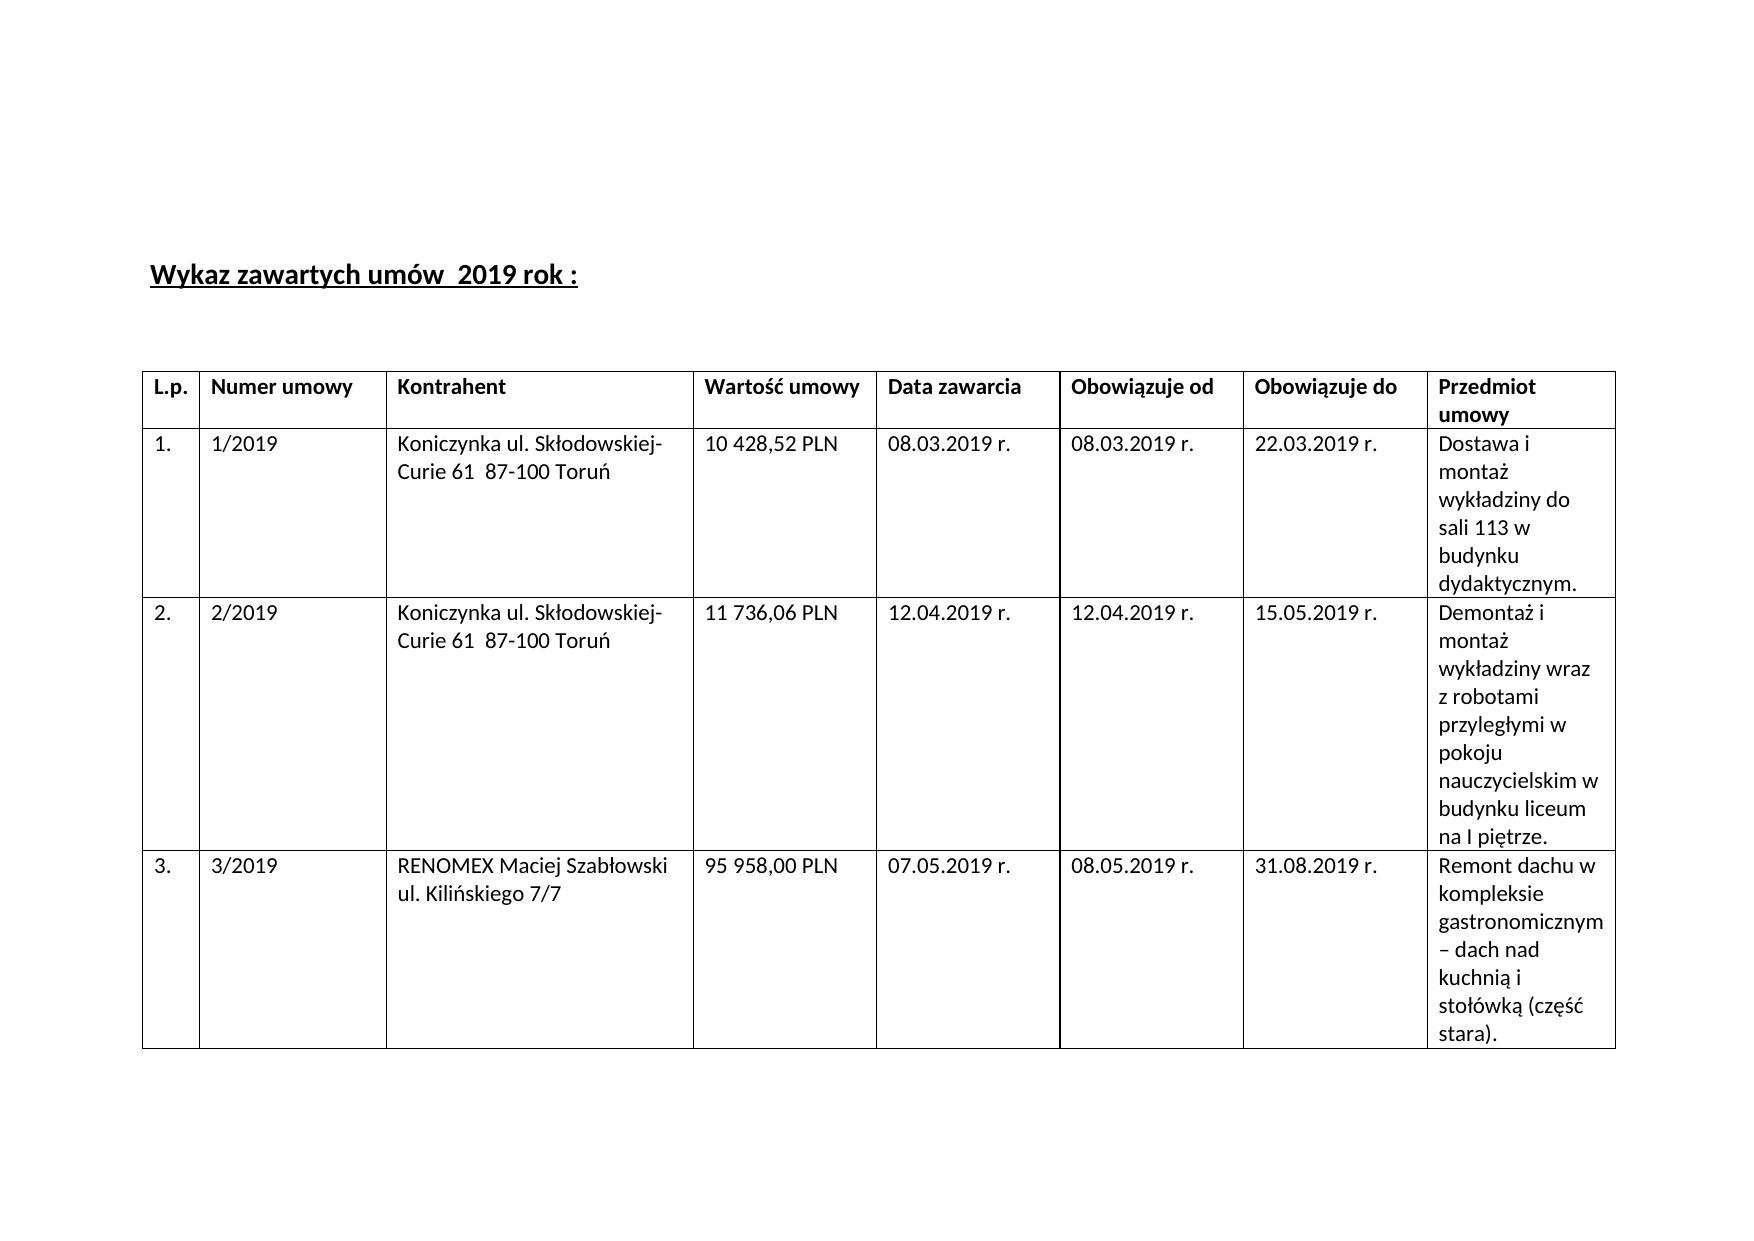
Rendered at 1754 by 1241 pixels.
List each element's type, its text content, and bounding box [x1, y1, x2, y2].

table_header Wartość umowy [694, 372, 876, 428]
table_cell Remont dachu w kompleksie gastronomicznym – dach nad kuchnią i stołówką (część stara). [1428, 851, 1615, 1047]
table_header Przedmiot umowy [1428, 372, 1615, 428]
table_cell 2. [143, 598, 199, 850]
table_cell 10 428,52 PLN [694, 429, 876, 597]
table_header Data zawarcia [877, 372, 1059, 428]
table_cell Koniczynka ul. Skłodowskiej-Curie 61 87-100 Toruń [387, 429, 693, 597]
table_cell Dostawa i montaż wykładziny do sali 113 w budynku dydaktycznym. [1428, 429, 1615, 597]
table_header L.p. [143, 372, 199, 428]
table_cell 2/2019 [200, 598, 386, 850]
table_cell 15.05.2019 r. [1244, 598, 1427, 850]
table_cell 31.08.2019 r. [1244, 851, 1427, 1047]
table_cell 11 736,06 PLN [694, 598, 876, 850]
table_cell 1/2019 [200, 429, 386, 597]
table_cell 08.03.2019 r. [1061, 429, 1243, 597]
table_cell Koniczynka ul. Skłodowskiej-Curie 61 87-100 Toruń [387, 598, 693, 850]
table_header Obowiązuje do [1244, 372, 1427, 428]
table_header Obowiązuje od [1061, 372, 1243, 428]
table_cell RENOMEX Maciej Szabłowski ul. Kilińskiego 7/7 [387, 851, 693, 1047]
text Wykaz zawartych umów 2019 rok : [150, 256, 1604, 292]
table_cell 12.04.2019 r. [1061, 598, 1243, 850]
table_cell 07.05.2019 r. [877, 851, 1059, 1047]
table_header Kontrahent [387, 372, 693, 428]
table_cell 3/2019 [200, 851, 386, 1047]
table_cell 95 958,00 PLN [694, 851, 876, 1047]
table_cell 1. [143, 429, 199, 597]
table_cell 08.05.2019 r. [1061, 851, 1243, 1047]
table_cell Demontaż i montaż wykładziny wraz z robotami przyległymi w pokoju nauczycielskim w budynku liceum na I piętrze. [1428, 598, 1615, 850]
table_cell 22.03.2019 r. [1244, 429, 1427, 597]
table_cell 12.04.2019 r. [877, 598, 1059, 850]
table_header Numer umowy [200, 372, 386, 428]
table_cell 08.03.2019 r. [877, 429, 1059, 597]
table_cell 3. [143, 851, 199, 1047]
